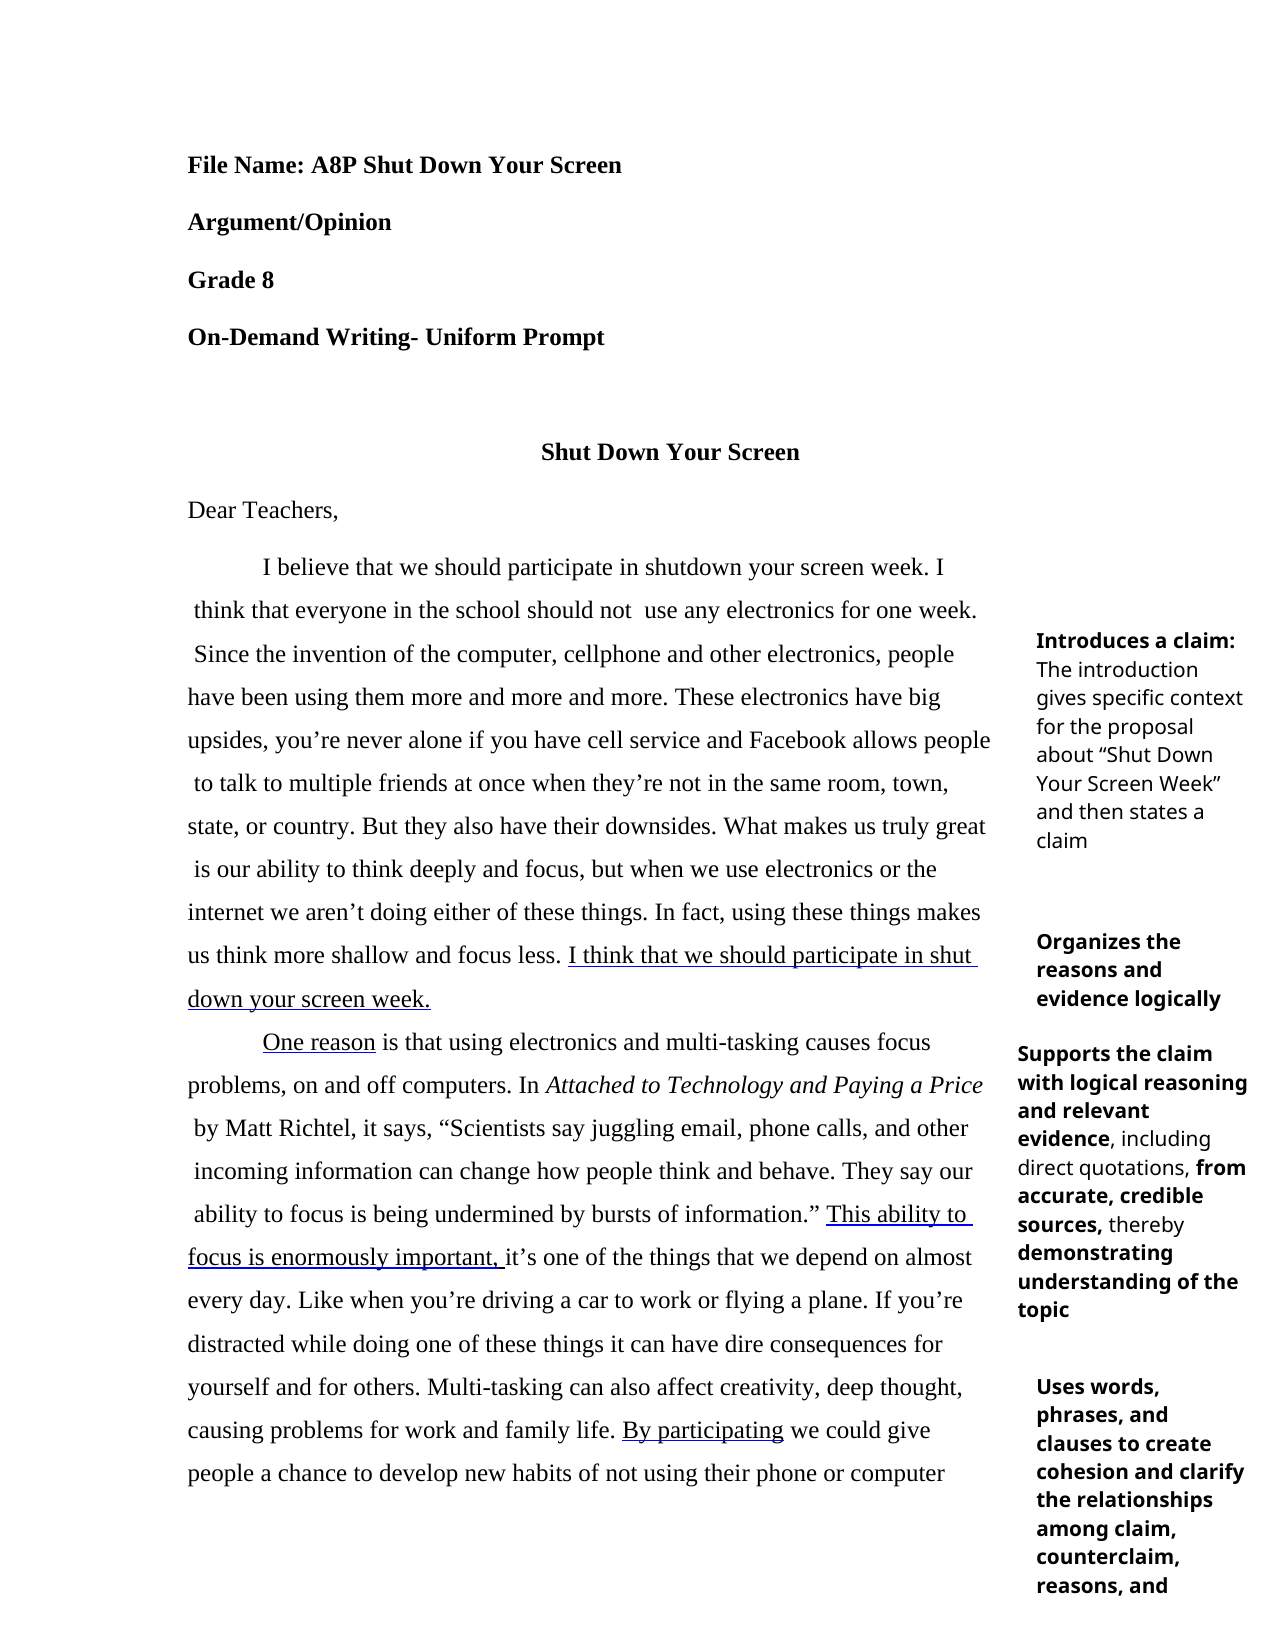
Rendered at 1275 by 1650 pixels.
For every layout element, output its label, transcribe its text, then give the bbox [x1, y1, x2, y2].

text File Name: A8P Shut Down Your Screen [187, 150, 1153, 179]
text every day. Like when you’re driving a car to work or flying a plane. If you’re [187, 1286, 1153, 1314]
text state, or country. But they also have their downsides. What makes us truly great [187, 811, 1153, 840]
text Argument/Opinion [187, 207, 1153, 236]
text is our ability to think deeply and focus, but when we use electronics or the [187, 854, 1153, 883]
text to talk to multiple friends at once when they’re not in the same room, town, [187, 768, 1153, 797]
text distracted while doing one of these things it can have dire consequences for [187, 1329, 1153, 1357]
text upsides, you’re never alone if you have cell service and Facebook allows people [187, 725, 1153, 754]
text Grade 8 [187, 265, 1153, 294]
text think that everyone in the school should not use any electronics for one week. [187, 596, 1153, 624]
text Shut Down Your Screen [187, 437, 1153, 466]
text Since the invention of the computer, cellphone and other electronics, people [187, 639, 1153, 667]
text problems, on and off computers. In Attached to Technology and Paying a Price [187, 1070, 1153, 1099]
text people a chance to develop new habits of not using their phone or computer [187, 1458, 1153, 1487]
text have been using them more and more and more. These electronics have big [187, 682, 1153, 711]
text causing problems for work and family life. By participating we could give [187, 1415, 1153, 1444]
text Dear Teachers, [187, 495, 1153, 524]
text internet we aren’t doing either of these things. In fact, using these things makes [187, 897, 1153, 926]
list On-Demand Writing- Uniform Prompt [187, 322, 1153, 351]
text by Matt Richtel, it says, “Scientists say juggling email, phone calls, and other [187, 1113, 1153, 1142]
text yourself and for others. Multi-tasking can also affect creativity, deep thought, [187, 1372, 1153, 1401]
text I believe that we should participate in shutdown your screen week. I [187, 552, 1153, 581]
text One reason is that using electronics and multi-tasking causes focus [187, 1027, 1153, 1056]
text focus is enormously important, it’s one of the things that we depend on almost [187, 1242, 1153, 1271]
text ability to focus is being undermined by bursts of information.” This ability to [187, 1199, 1153, 1228]
text down your screen week. [187, 984, 1153, 1012]
text us think more shallow and focus less. I think that we should participate in shut [187, 941, 1153, 969]
text incoming information can change how people think and behave. They say our [187, 1156, 1153, 1185]
